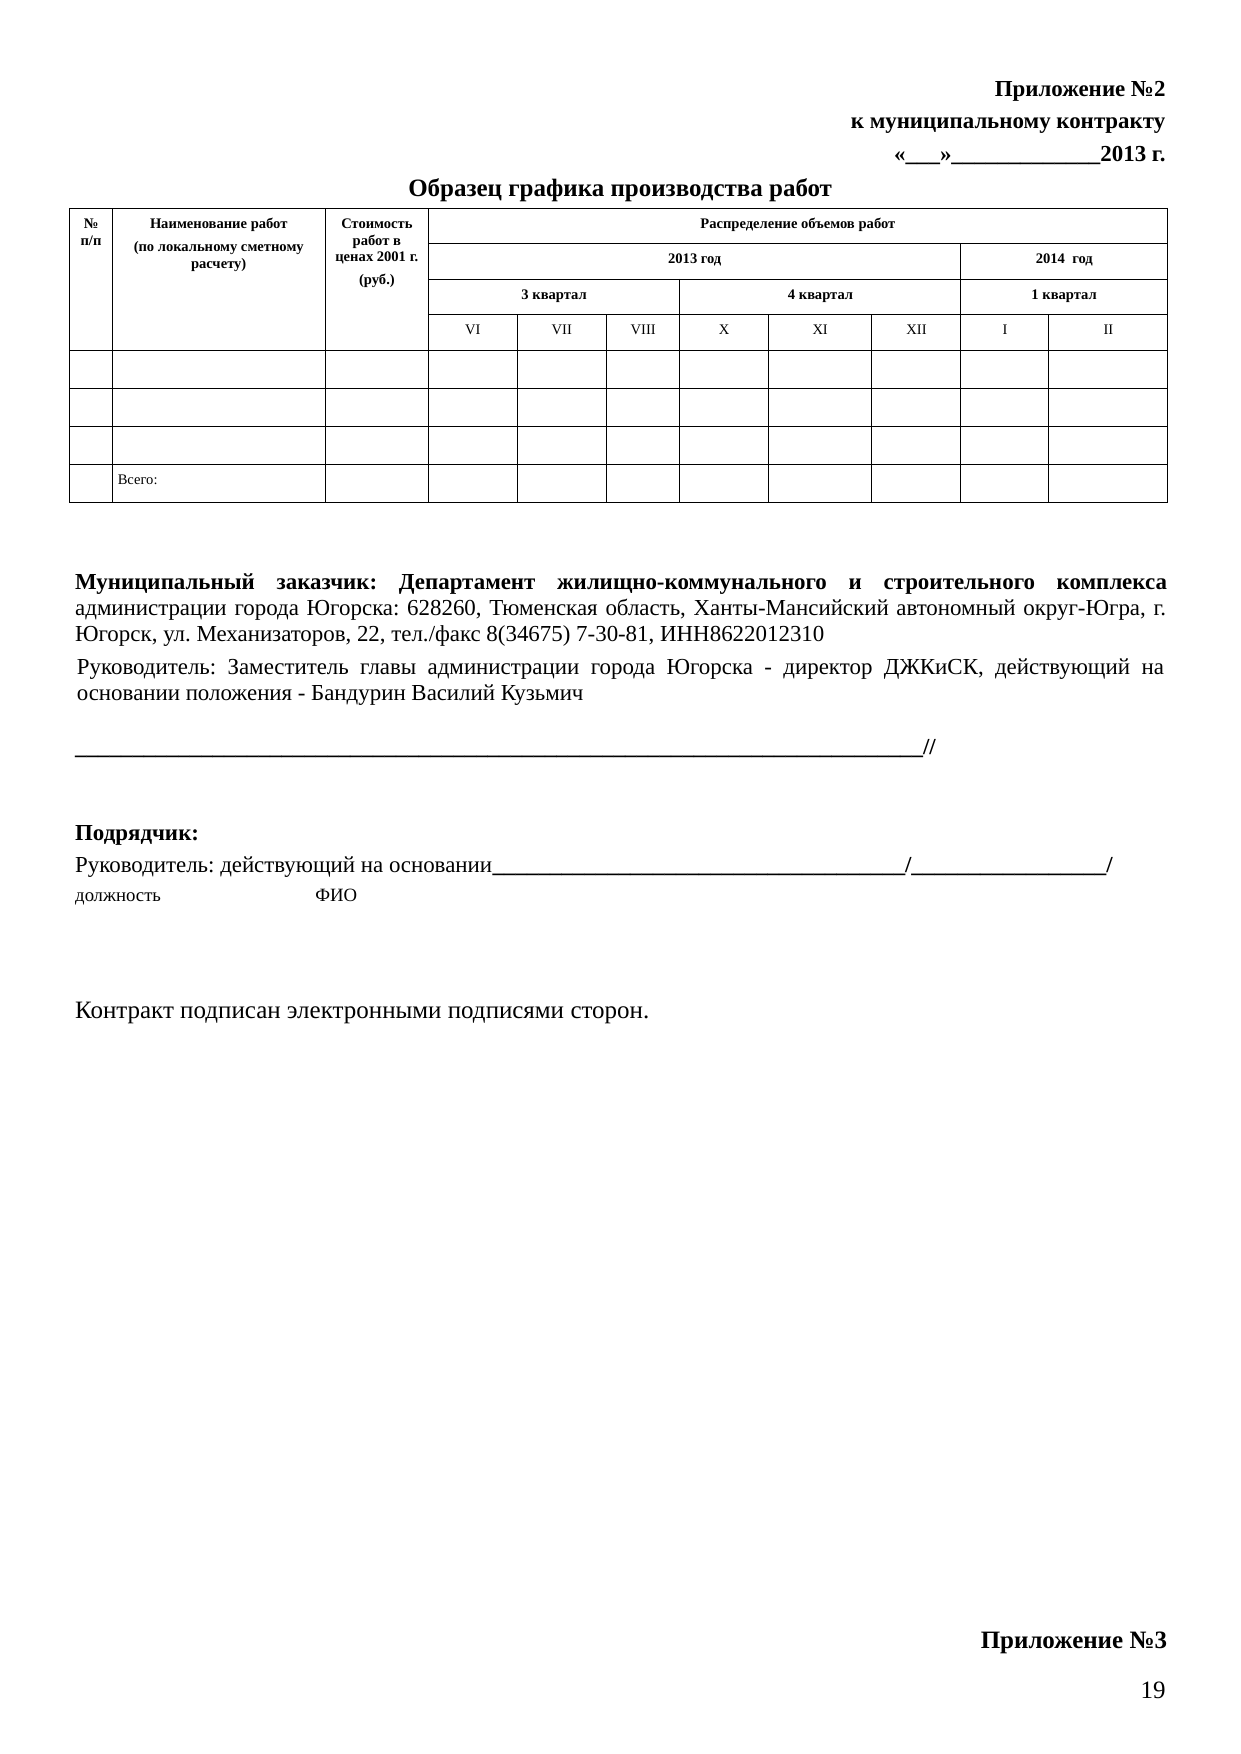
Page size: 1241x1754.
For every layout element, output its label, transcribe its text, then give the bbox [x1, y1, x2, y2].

table_cell [607, 465, 679, 502]
table_cell [961, 465, 1048, 502]
table_cell [326, 427, 428, 464]
table_cell X [680, 315, 768, 350]
table_cell [680, 465, 768, 502]
table_cell [1049, 427, 1167, 464]
text Руководитель: действующий на основании____________________________________/_________________/ [75, 851, 1165, 877]
table_header Стоимость работ в ценах 2001 г. (руб.) [326, 209, 428, 350]
table_cell [326, 389, 428, 426]
table_cell [113, 351, 325, 388]
table_cell [872, 427, 960, 464]
table_cell [680, 351, 768, 388]
text Руководитель: Заместитель главы администрации города Югорска - директор ДЖКиСК, действующий на основании положения - Бандурин Василий Кузьмич [77, 653, 1165, 706]
table_cell [1049, 351, 1167, 388]
table_cell [429, 351, 517, 388]
table_cell 1 квартал [961, 280, 1167, 314]
table_cell VII [518, 315, 606, 350]
table_cell [961, 389, 1048, 426]
table_cell [518, 389, 606, 426]
table_cell [680, 427, 768, 464]
table_cell II [1049, 315, 1167, 350]
table_cell [429, 427, 517, 464]
table_cell Всего: [113, 465, 325, 502]
table_cell [961, 427, 1048, 464]
text Контракт подписан электронными подписями сторон. [75, 995, 1167, 1024]
table_cell [872, 389, 960, 426]
text Приложение №3 [75, 1625, 1167, 1654]
table_cell [769, 351, 871, 388]
table_cell [113, 389, 325, 426]
table_cell [607, 427, 679, 464]
table_cell VI [429, 315, 517, 350]
table_cell 3 квартал [429, 280, 679, 314]
text Приложение №2 [75, 75, 1165, 101]
table_cell [1049, 389, 1167, 426]
table_cell [70, 427, 112, 464]
table_cell [518, 427, 606, 464]
text «___»_____________2013 г. [75, 140, 1165, 167]
text Образец графика производства работ [75, 173, 1165, 202]
table_cell [70, 351, 112, 388]
table_cell [607, 389, 679, 426]
table_cell XI [769, 315, 871, 350]
text Подрядчик: [75, 818, 1165, 845]
table_cell XII [872, 315, 960, 350]
table_cell [961, 351, 1048, 388]
table_cell [680, 389, 768, 426]
table_cell [326, 351, 428, 388]
table_header № п/п [70, 209, 112, 350]
text __________________________________________________________________________// [75, 733, 1168, 759]
table_cell [429, 465, 517, 502]
table_cell I [961, 315, 1048, 350]
table_cell [518, 351, 606, 388]
text к муниципальному контракту [75, 108, 1165, 134]
table_cell [769, 427, 871, 464]
table_cell [70, 465, 112, 502]
table_cell [607, 351, 679, 388]
table_cell [70, 389, 112, 426]
table_cell 2013 год [429, 244, 960, 279]
table_cell 2014 год [961, 244, 1167, 279]
table_cell [113, 427, 325, 464]
text Муниципальный заказчик: Департамент жилищно-коммунального и строительного комплекса администрации города Югорска: 628260, Тюменская область, Ханты-Мансийский автономный округ-Югра, г. Югорск, ул. Механизаторов, 22, тел./факс 8(34675) 7-30-81, ИНН8622012310 [75, 568, 1168, 647]
table_cell VIII [607, 315, 679, 350]
table_cell [769, 465, 871, 502]
table_cell 4 квартал [680, 280, 960, 314]
table_cell [1049, 465, 1167, 502]
table_cell [872, 351, 960, 388]
table_header Наименование работ (по локальному сметному расчету) [113, 209, 325, 350]
table_cell [769, 389, 871, 426]
table_cell [872, 465, 960, 502]
table_header Распределение объемов работ [429, 209, 1167, 243]
text должность ФИО [75, 884, 1167, 905]
table_cell [429, 389, 517, 426]
table_cell [518, 465, 606, 502]
table_cell [326, 465, 428, 502]
